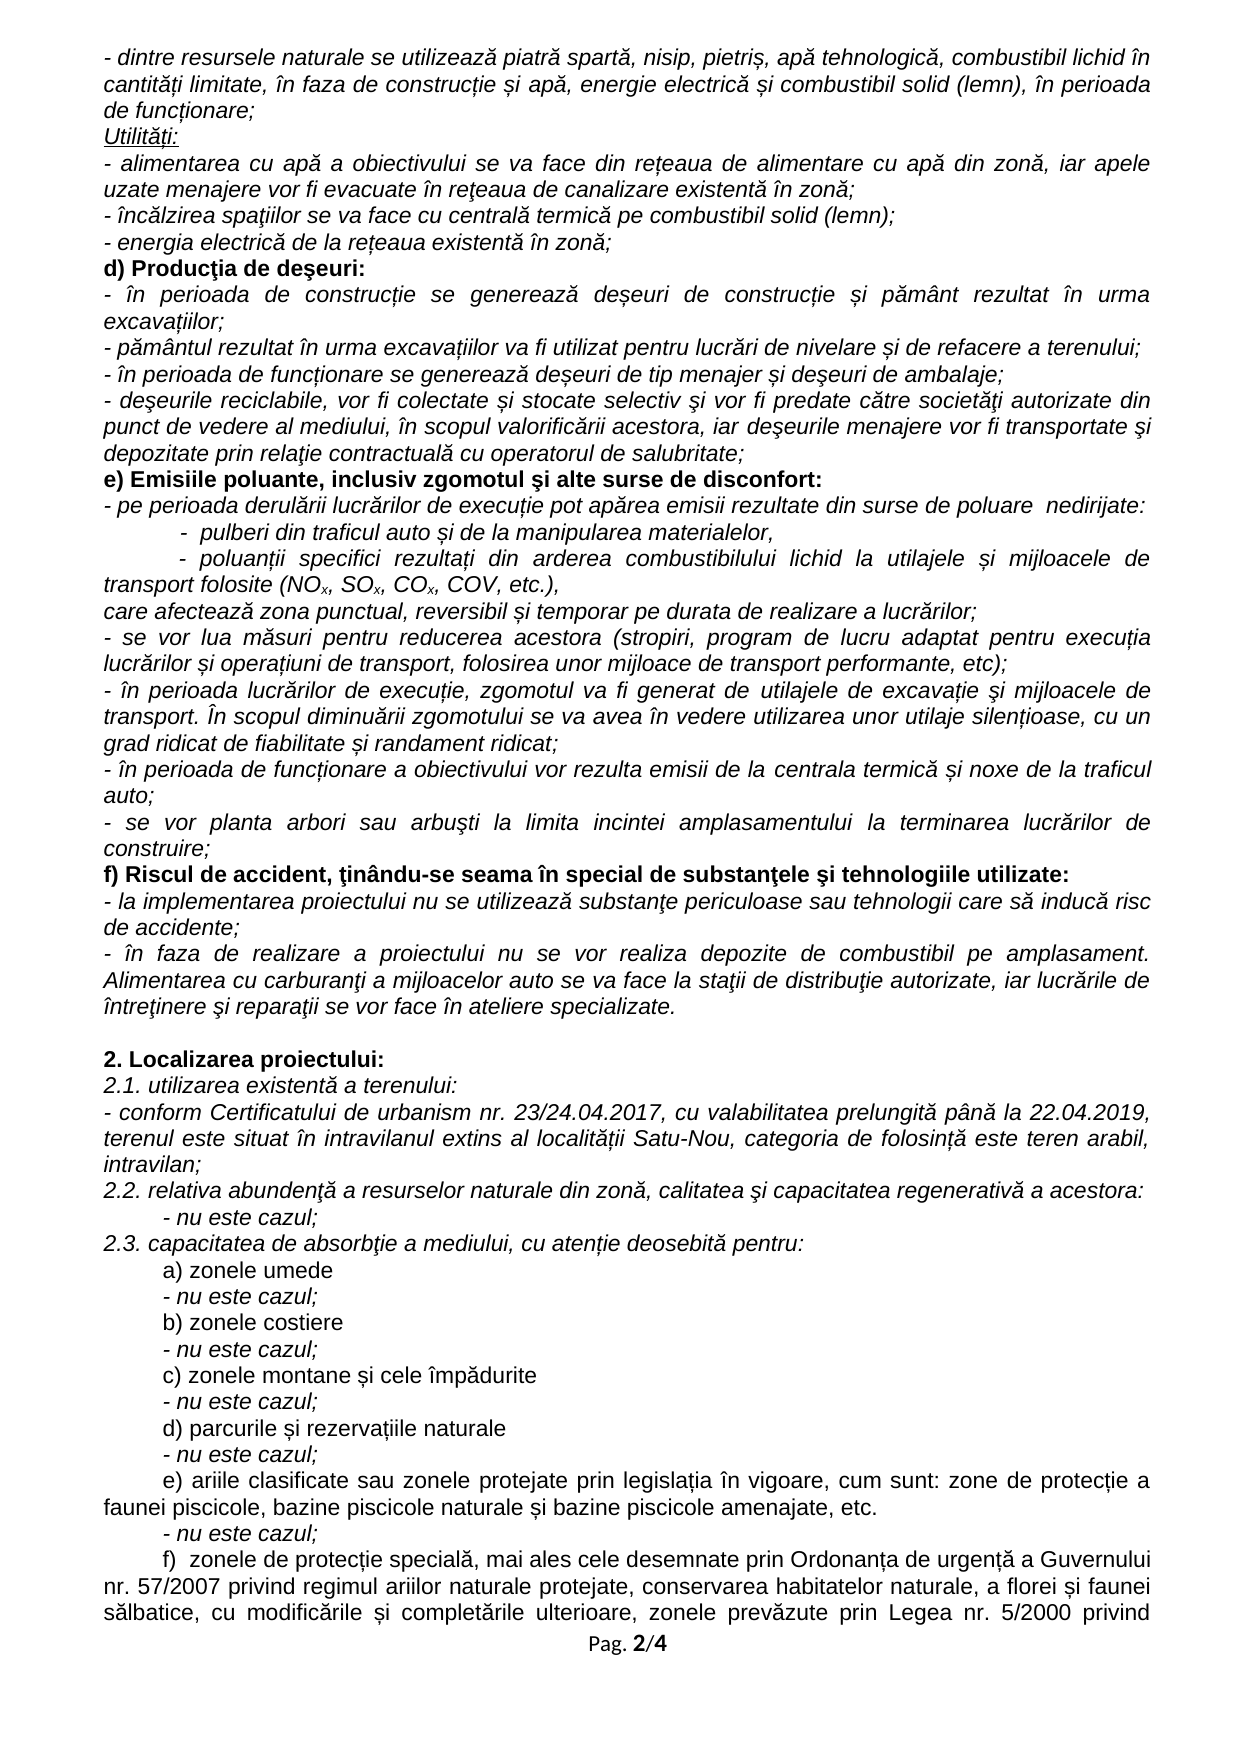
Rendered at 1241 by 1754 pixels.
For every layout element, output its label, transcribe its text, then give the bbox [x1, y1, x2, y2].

text - alimentarea cu apă a obiectivului se va face din rețeaua de alimentare cu apă din zonă, iar apele uzate menajere vor fi evacuate în reţeaua de canalizare existentă în zonă; [103, 150, 1152, 202]
text - în perioada de funcționare se generează deșeuri de tip menajer și deşeuri de ambalaje; [103, 361, 1152, 387]
text 2. Localizarea proiectului: [103, 1046, 1152, 1072]
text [103, 1546, 1152, 1626]
text - energia electrică de la rețeaua existentă în zonă; [103, 229, 1152, 255]
text d) parcurile și rezervațiile naturale [103, 1415, 1152, 1441]
text - pământul rezultat în urma excavațiilor va fi utilizat pentru lucrări de nivelare și de refacere a terenului; [103, 334, 1152, 361]
text d) Producţia de deşeuri: [103, 255, 1152, 281]
text - conform Certificatului de urbanism nr. 23/24.04.2017, cu valabilitatea prelungită până la 22.04.2019, terenul este situat în intravilanul extins al localității Satu-Nou, categoria de folosință este teren arabil, intravilan; [103, 1098, 1152, 1177]
text - în perioada de funcționare a obiectivului vor rezulta emisii de la centrala termică și noxe de la traficul auto; [103, 756, 1152, 808]
text Utilități: [103, 123, 1152, 150]
text - nu este cazul; [103, 1336, 1152, 1362]
text e) ariile clasificate sau zonele protejate prin legislația în vigoare, cum sunt: zone de protecție a faunei piscicole, bazine piscicole naturale și bazine piscicole amenajate, etc. [103, 1467, 1152, 1520]
text - pulberi din traficul auto și de la manipularea materialelor, [103, 519, 1152, 545]
text a) zonele umede [103, 1257, 1152, 1283]
text 2.2. relativa abundenţă a resurselor naturale din zonă, calitatea şi capacitatea regenerativă a acestora: [103, 1177, 1152, 1204]
text care afectează zona punctual, reversibil și temporar pe durata de realizare a lucrărilor; [103, 598, 1152, 624]
text - nu este cazul; [103, 1204, 1152, 1230]
text - nu este cazul; [103, 1520, 1152, 1546]
text - la implementarea proiectului nu se utilizează substanţe periculoase sau tehnologii care să inducă risc de accidente; [103, 888, 1152, 940]
text - pe perioada derulării lucrărilor de execuție pot apărea emisii rezultate din surse de poluare nedirijate: [103, 492, 1152, 519]
text f) Riscul de accident, ţinându-se seama în special de substanţele şi tehnologiile utilizate: [103, 861, 1152, 888]
text 2.1. utilizarea existentă a terenului: [103, 1072, 1152, 1098]
text - încălzirea spaţiilor se va face cu centrală termică pe combustibil solid (lemn); [103, 202, 1152, 229]
text - nu este cazul; [103, 1283, 1152, 1309]
text - în perioada lucrărilor de execuție, zgomotul va fi generat de utilajele de excavație şi mijloacele de transport. În scopul diminuării zgomotului se va avea în vedere utilizarea unor utilaje silențioase, cu un grad ridicat de fiabilitate și randament ridicat; [103, 677, 1152, 756]
text 2.3. capacitatea de absorbţie a mediului, cu atenție deosebită pentru: [103, 1230, 1152, 1257]
text e) Emisiile poluante, inclusiv zgomotul şi alte surse de disconfort: [103, 466, 1152, 492]
text - dintre resursele naturale se utilizează piatră spartă, nisip, pietriș, apă tehnologică, combustibil lichid în cantități limitate, în faza de construcție și apă, energie electrică și combustibil solid (lemn), în perioada de funcționare; [103, 44, 1152, 123]
text - deşeurile reciclabile, vor fi colectate și stocate selectiv şi vor fi predate către societăţi autorizate din punct de vedere al mediului, în scopul valorificării acestora, iar deşeurile menajere vor fi transportate şi depozitate prin relaţie contractuală cu operatorul de salubritate; [103, 387, 1152, 466]
text - în faza de realizare a proiectului nu se vor realiza depozite de combustibil pe amplasament. Alimentarea cu carburanţi a mijloacelor auto se va face la staţii de distribuţie autorizate, iar lucrările de întreţinere şi reparaţii se vor face în ateliere specializate. [103, 940, 1152, 1019]
text - se vor lua măsuri pentru reducerea acestora (stropiri, program de lucru adaptat pentru execuția lucrărilor și operațiuni de transport, folosirea unor mijloace de transport performante, etc); [103, 624, 1152, 677]
text - în perioada de construcție se generează deșeuri de construcție și pământ rezultat în urma excavațiilor; [103, 281, 1152, 334]
text c) zonele montane și cele împădurite [103, 1362, 1152, 1388]
text b) zonele costiere [103, 1309, 1152, 1336]
text - se vor planta arbori sau arbuşti la limita incintei amplasamentului la terminarea lucrărilor de construire; [103, 808, 1152, 861]
text - nu este cazul; [103, 1441, 1152, 1467]
text - poluanții specifici rezultați din arderea combustibilului lichid la utilajele și mijloacele de transport folosite (NOx, SOx, COx, COV, etc.), [103, 545, 1152, 598]
text - nu este cazul; [103, 1388, 1152, 1415]
